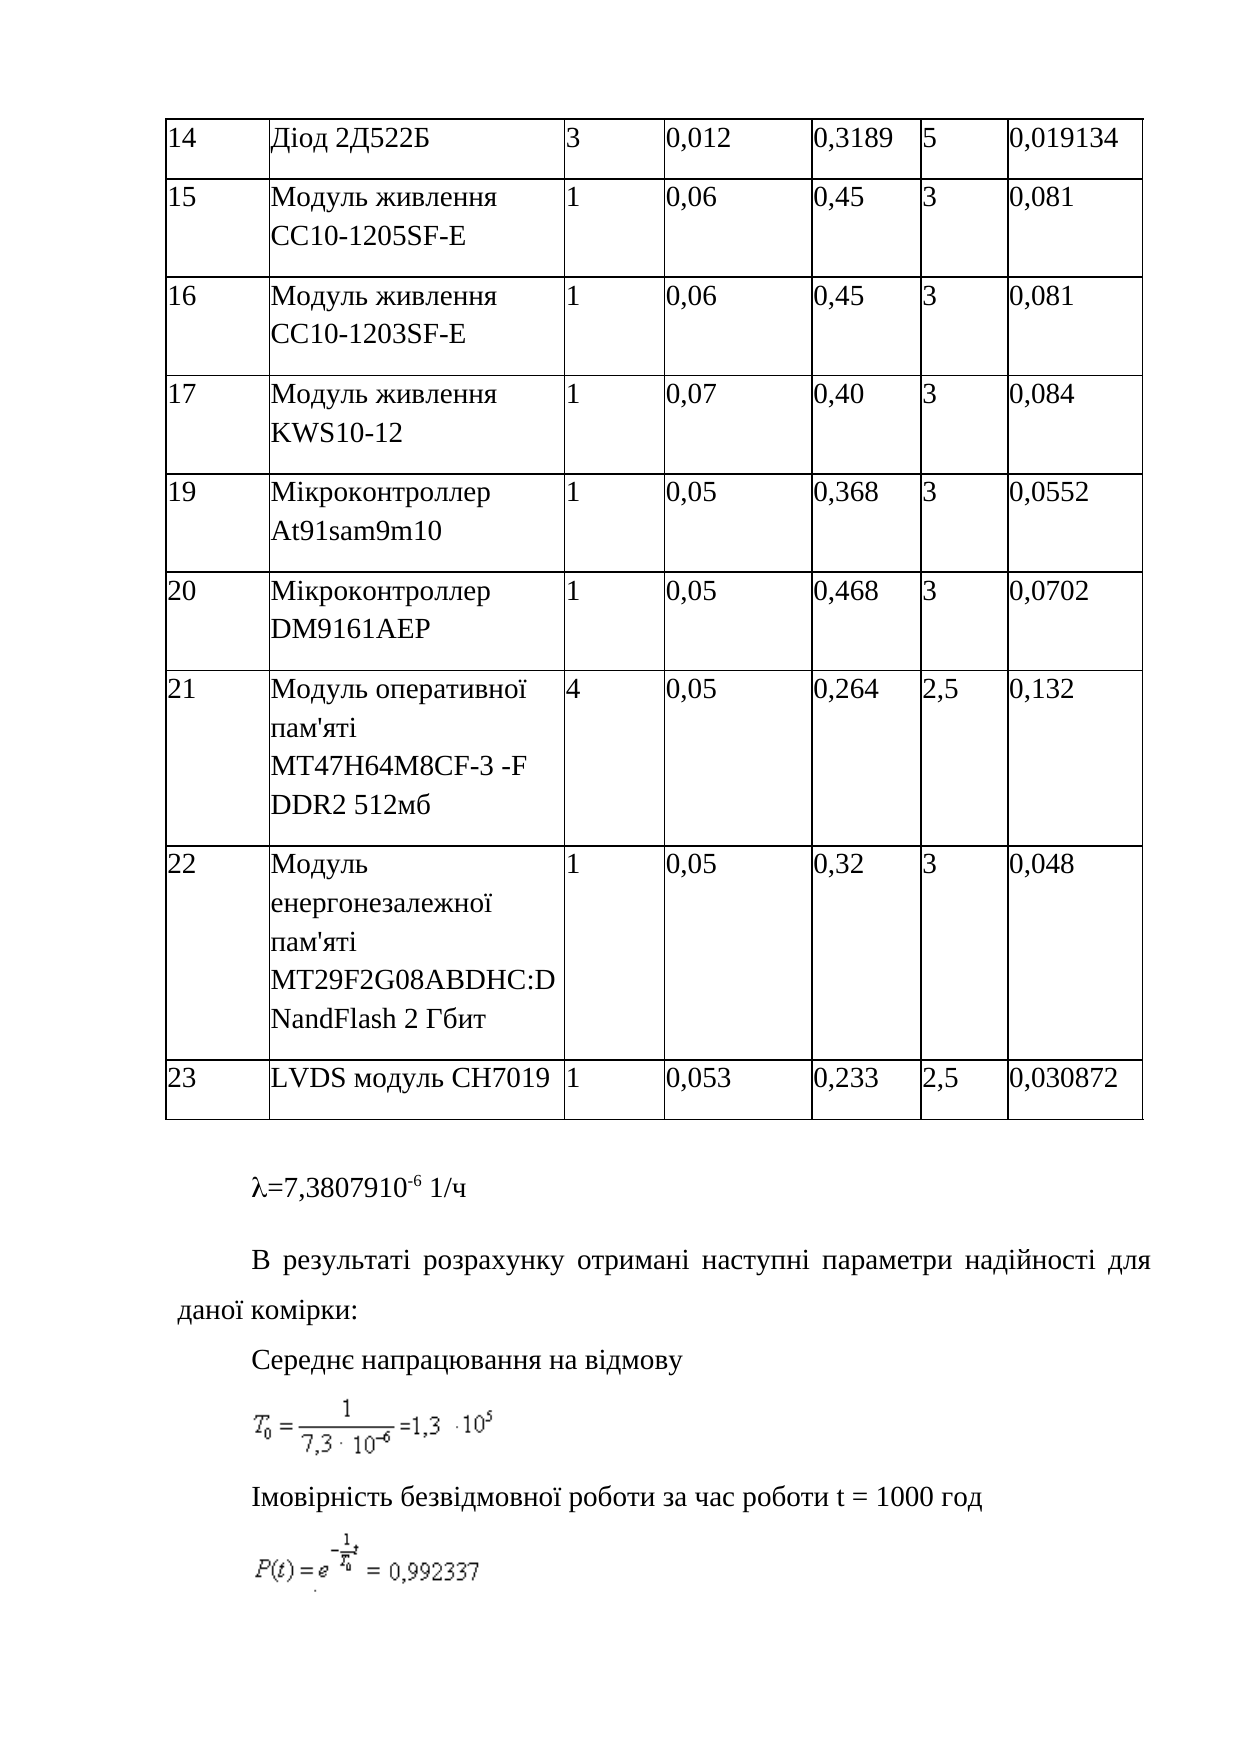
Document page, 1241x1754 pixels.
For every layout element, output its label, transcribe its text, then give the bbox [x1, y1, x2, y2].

table_cell Модуль живлення CC10-1205SF-E [270, 180, 564, 276]
table_cell Мікроконтроллер At91sam9m10 [270, 475, 564, 571]
table_cell 15 [167, 180, 269, 276]
table_cell 0,05 [665, 847, 811, 1059]
table_cell Модуль живлення KWS10-12 [270, 376, 564, 473]
table_cell 22 [167, 847, 269, 1059]
table_cell 16 [167, 278, 269, 374]
table_cell 4 [565, 671, 664, 845]
table_cell Діод 2Д522Б [270, 120, 564, 178]
table_cell 5 [922, 120, 1007, 178]
table_cell 1 [565, 475, 664, 571]
table_cell 0,05 [665, 475, 811, 571]
table_cell 0,45 [813, 180, 920, 276]
table_cell 1 [565, 180, 664, 276]
table_cell 3 [922, 573, 1007, 669]
table_cell 17 [167, 376, 269, 473]
table_cell 0,081 [1009, 180, 1142, 276]
table_cell 1 [565, 1061, 664, 1119]
table_cell 3 [922, 475, 1007, 571]
table_cell 21 [167, 671, 269, 845]
table_cell 1 [565, 847, 664, 1059]
table_cell 3 [922, 278, 1007, 374]
table_cell 0,40 [813, 376, 920, 473]
table_cell 0,048 [1009, 847, 1142, 1059]
table_cell 0,0702 [1009, 573, 1142, 669]
table_cell 0,053 [665, 1061, 811, 1119]
table_cell 0,264 [813, 671, 920, 845]
table_cell 0,368 [813, 475, 920, 571]
table_cell Модуль живлення CC10-1203SF-E [270, 278, 564, 374]
table_cell 3 [922, 180, 1007, 276]
table_cell 0,030872 [1009, 1061, 1142, 1119]
table_cell 0,06 [665, 278, 811, 374]
table_cell 23 [167, 1061, 269, 1119]
table_cell 0,132 [1009, 671, 1142, 845]
table_cell 0,45 [813, 278, 920, 374]
table_cell 0,07 [665, 376, 811, 473]
table_cell 1 [565, 573, 664, 669]
table_cell LVDS модуль CH7019 [270, 1061, 564, 1119]
table_cell 2,5 [922, 1061, 1007, 1119]
table_cell 19 [167, 475, 269, 571]
table_cell 3 [922, 376, 1007, 473]
table_cell 0,233 [813, 1061, 920, 1119]
table_cell 0,05 [665, 671, 811, 845]
table_cell 0,32 [813, 847, 920, 1059]
text =7,3807910-6 1/ч [177, 1171, 1152, 1204]
table_cell 3 [922, 847, 1007, 1059]
table_cell 3 [565, 120, 664, 178]
text Середнє напрацювання на відмову [177, 1342, 1152, 1376]
text Імовірність безвідмовної роботи за час роботи t = 1000 год [177, 1479, 1152, 1512]
table_cell 1 [565, 278, 664, 374]
table_cell 0,0552 [1009, 475, 1142, 571]
table_cell 0,468 [813, 573, 920, 669]
table_cell Модуль оперативної пам'яті MT47H64M8CF-3 -F DDR2 512мб [270, 671, 564, 845]
table_cell 0,012 [665, 120, 811, 178]
table_cell 20 [167, 573, 269, 669]
table_cell 0,084 [1009, 376, 1142, 473]
table_cell 14 [167, 120, 269, 178]
table_cell 0,06 [665, 180, 811, 276]
table_cell 0,05 [665, 573, 811, 669]
table_cell 0,019134 [1009, 120, 1142, 178]
table_cell 2,5 [922, 671, 1007, 845]
table_cell Модуль енергонезалежної пам'яті MT29F2G08ABDHC:D NandFlash 2 Гбит [270, 847, 564, 1059]
table_cell 1 [565, 376, 664, 473]
table_cell 0,3189 [813, 120, 920, 178]
table_cell 0,081 [1009, 278, 1142, 374]
table_cell Мікроконтроллер DM9161AEP [270, 573, 564, 669]
text В результаті розрахунку отримані наступні параметри надійності для даної комірки: [177, 1242, 1152, 1326]
